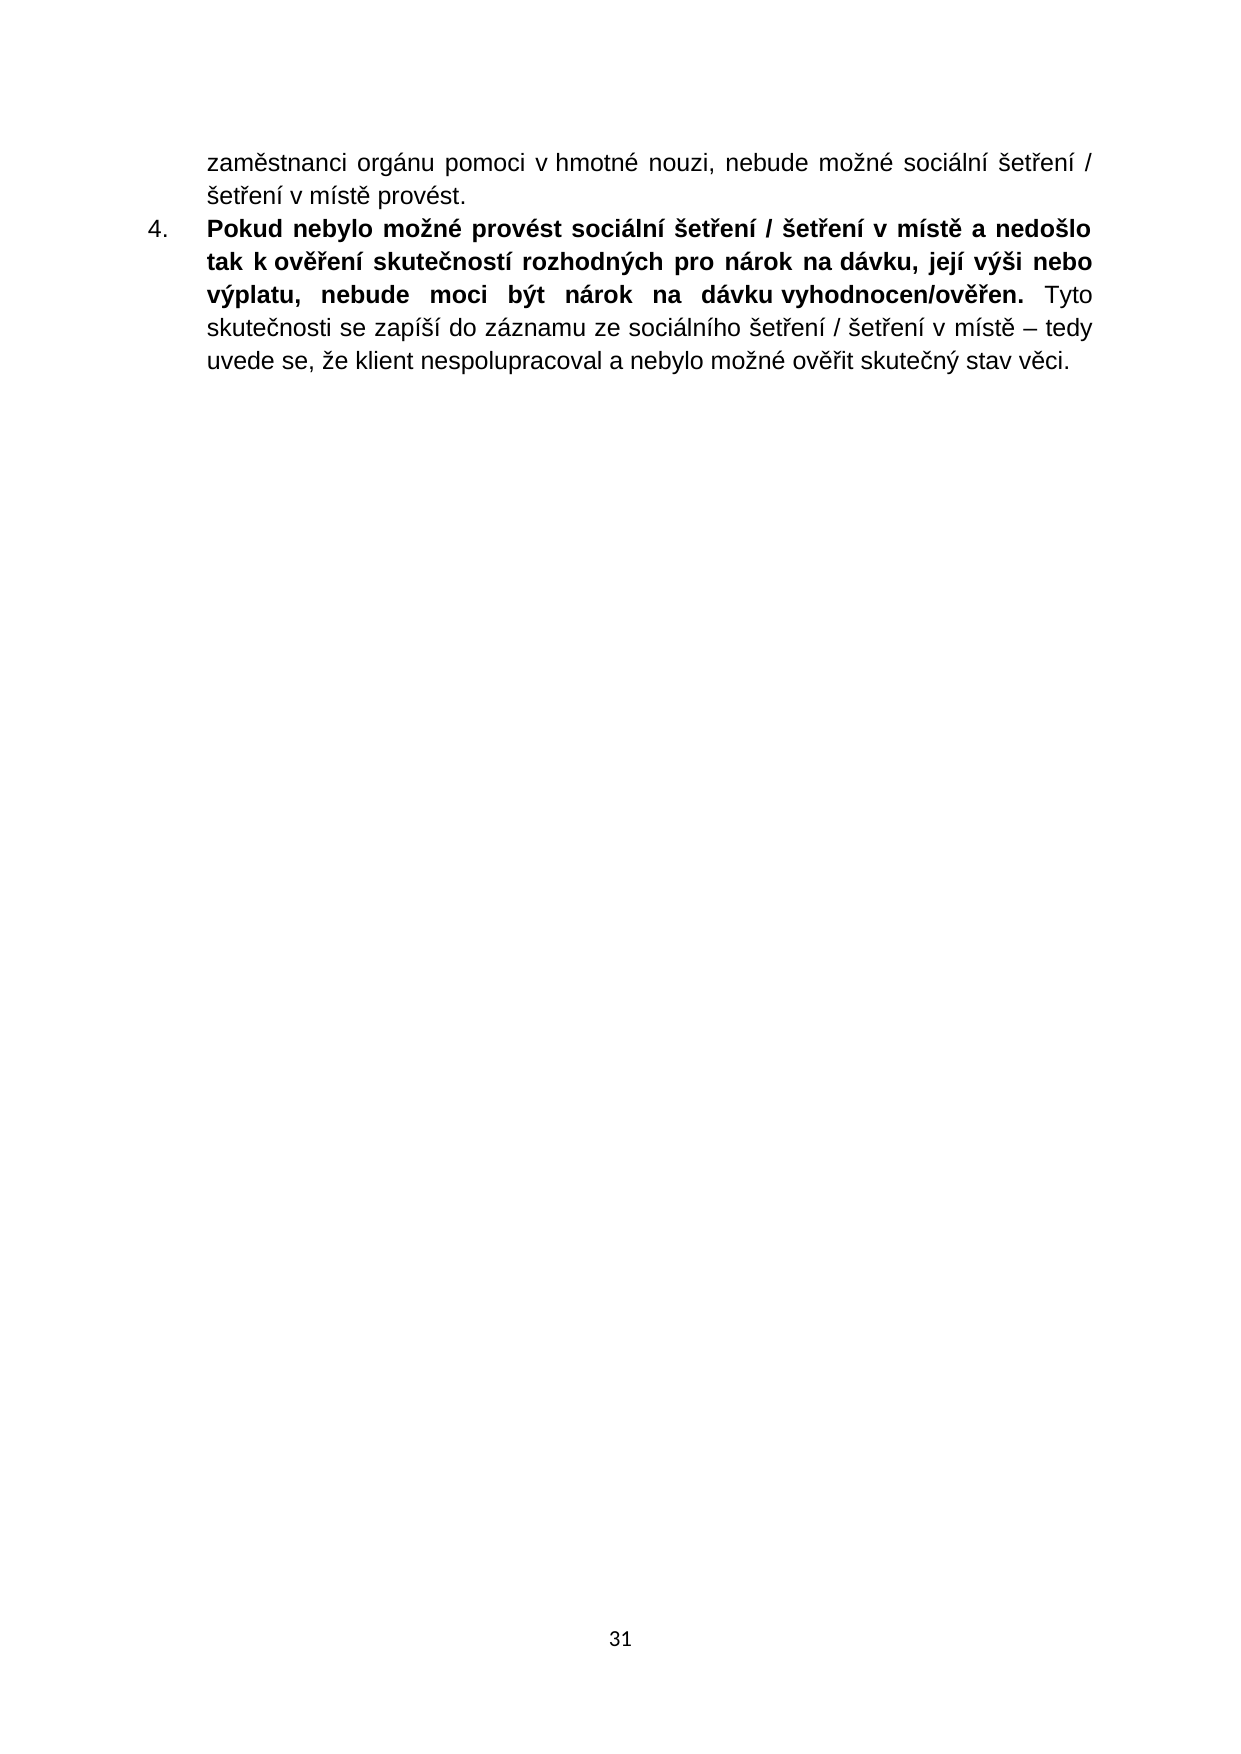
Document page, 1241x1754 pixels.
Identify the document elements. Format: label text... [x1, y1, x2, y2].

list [148, 148, 1093, 209]
list Pokud nebylo možné provést sociální šetření / šetření v místě a nedošlo tak k ověření skutečností rozhodných pro nárok na dávku, její výši nebo výplatu, nebude moci být nárok na dávku vyhodnocen/ověřen. Tyto skutečnosti se zapíší do záznamu ze sociálního šetření / šetření v místě – tedy uvede se, že klient nespolupracoval a nebylo možné ověřit skutečný stav věci. [148, 214, 1093, 374]
